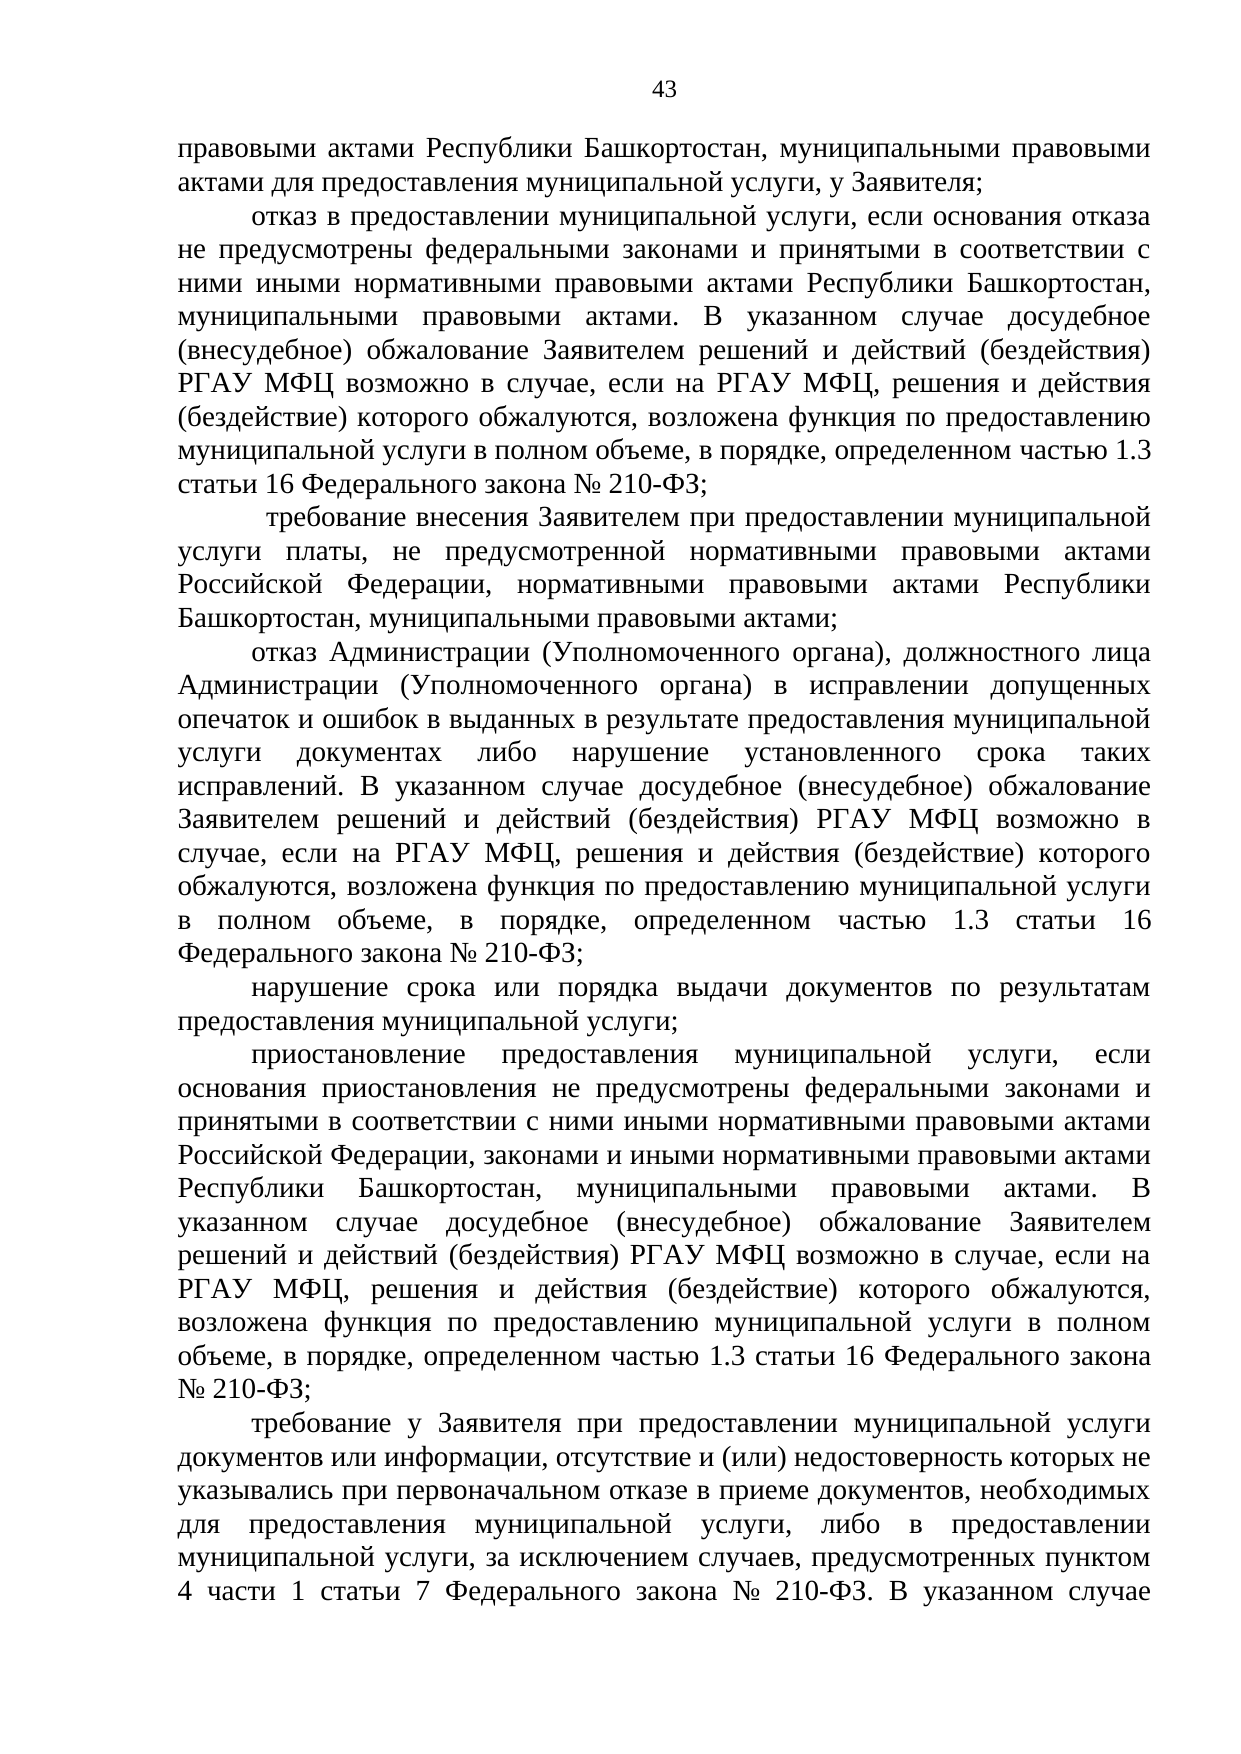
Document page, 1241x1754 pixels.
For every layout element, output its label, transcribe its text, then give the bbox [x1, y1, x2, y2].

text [177, 131, 1152, 198]
text отказ в предоставлении муниципальной услуги, если основания отказа не предусмотрены федеральными законами и принятыми в соответствии с ними иными нормативными правовыми актами Республики Башкортостан, муниципальными правовыми актами. В указанном случае досудебное (внесудебное) обжалование Заявителем решений и действий (бездействия) РГАУ МФЦ возможно в случае, если на РГАУ МФЦ, решения и действия (бездействие) которого обжалуются, возложена функция по предоставлению муниципальной услуги в полном объеме, в порядке, определенном частью 1.3 статьи 16 Федерального закона № 210-ФЗ; [177, 198, 1152, 499]
text нарушение срока или порядка выдачи документов по результатам предоставления муниципальной услуги; [177, 969, 1152, 1036]
text отказ Администрации (Уполномоченного органа), должностного лица Администрации (Уполномоченного органа) в исправлении допущенных опечаток и ошибок в выданных в результате предоставления муниципальной услуги документах либо нарушение установленного срока таких исправлений. В указанном случае досудебное (внесудебное) обжалование Заявителем решений и действий (бездействия) РГАУ МФЦ возможно в случае, если на РГАУ МФЦ, решения и действия (бездействие) которого обжалуются, возложена функция по предоставлению муниципальной услуги в полном объеме, в порядке, определенном частью 1.3 статьи 16 Федерального закона № 210-ФЗ; [177, 634, 1152, 969]
text приостановление предоставления муниципальной услуги, если основания приостановления не предусмотрены федеральными законами и принятыми в соответствии с ними иными нормативными правовыми актами Российской Федерации, законами и иными нормативными правовыми актами Республики Башкортостан, муниципальными правовыми актами. В указанном случае досудебное (внесудебное) обжалование Заявителем решений и действий (бездействия) РГАУ МФЦ возможно в случае, если на РГАУ МФЦ, решения и действия (бездействие) которого обжалуются, возложена функция по предоставлению муниципальной услуги в полном объеме, в порядке, определенном частью 1.3 статьи 16 Федерального закона № 210-ФЗ; [177, 1036, 1152, 1405]
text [177, 1405, 1152, 1606]
text требование внесения Заявителем при предоставлении муниципальной услуги платы, не предусмотренной нормативными правовыми актами Российской Федерации, нормативными правовыми актами Республики Башкортостан, муниципальными правовыми актами; [177, 499, 1152, 634]
